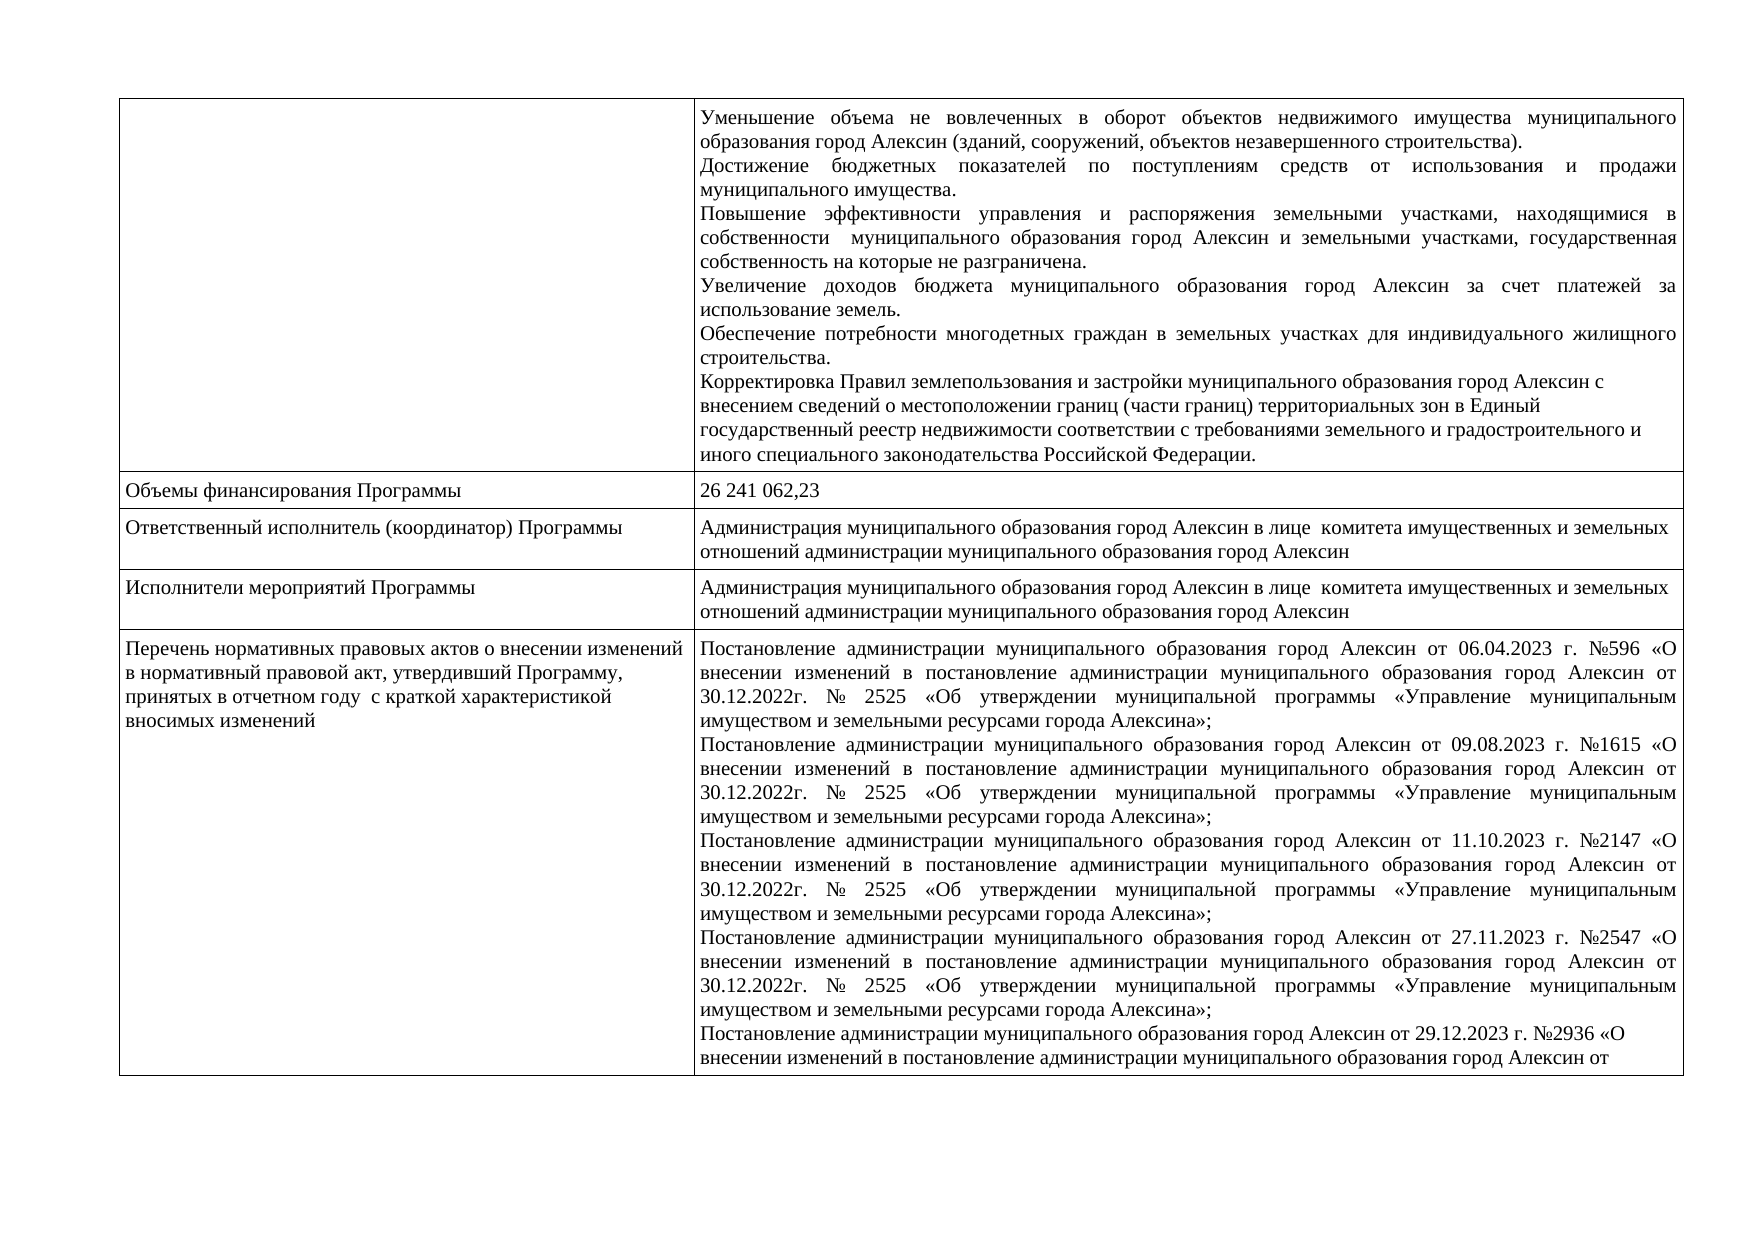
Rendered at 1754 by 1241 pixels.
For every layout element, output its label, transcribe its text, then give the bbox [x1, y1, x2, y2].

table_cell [695, 99, 1683, 471]
table_cell Администрация муниципального образования город Алексин в лице комитета имущественных и земельных отношений администрации муниципального образования город Алексин [695, 570, 1683, 629]
table_cell Объемы финансирования Программы [120, 472, 694, 508]
table_cell Администрация муниципального образования город Алексин в лице комитета имущественных и земельных отношений администрации муниципального образования город Алексин [695, 509, 1683, 568]
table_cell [120, 99, 694, 471]
table_cell Исполнители мероприятий Программы [120, 570, 694, 629]
table_cell Ответственный исполнитель (координатор) Программы [120, 509, 694, 568]
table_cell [120, 630, 694, 1075]
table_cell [695, 630, 1683, 1075]
table_cell 26 241 062,23 [695, 472, 1683, 508]
